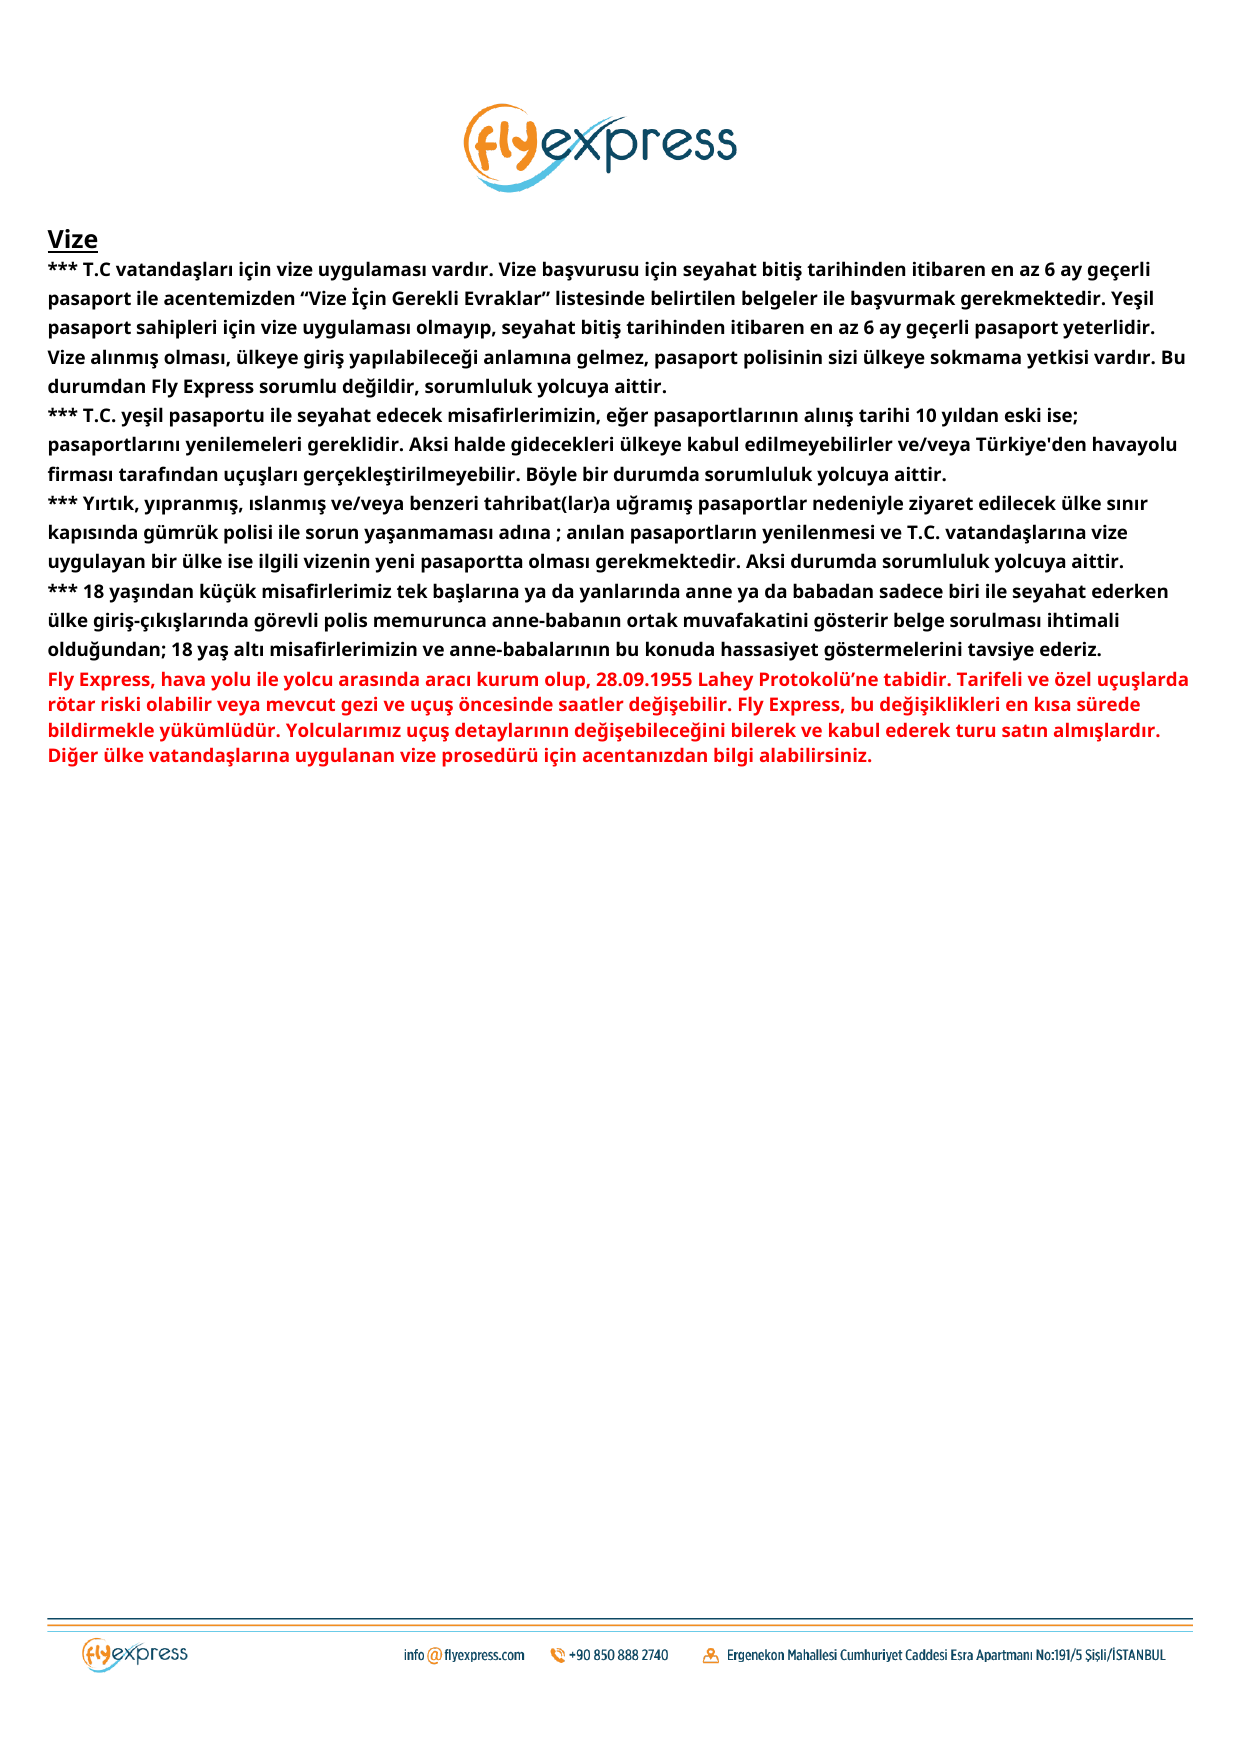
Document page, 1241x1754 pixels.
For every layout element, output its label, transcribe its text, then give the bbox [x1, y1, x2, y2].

text *** T.C. yeşil pasaportu ile seyahat edecek misafirlerimizin, eğer pasaportlarının alınış tarihi 10 yıldan eski ise; pasaportlarını yenilemeleri gereklidir. Aksi halde gidecekleri ülkeye kabul edilmeyebilirler ve/veya Türkiye'den havayolu firması tarafından uçuşları gerçekleştirilmeyebilir. Böyle bir durumda sorumluluk yolcuya aittir. [47, 402, 1193, 487]
text *** T.C vatandaşları için vize uygulaması vardır. Vize başvurusu için seyahat bitiş tarihinden itibaren en az 6 ay geçerli pasaport ile acentemizden “Vize İçin Gerekli Evraklar” listesinde belirtilen belgeler ile başvurmak gerekmektedir. Yeşil pasaport sahipleri için vize uygulaması olmayıp, seyahat bitiş tarihinden itibaren en az 6 ay geçerli pasaport yeterlidir. Vize alınmış olması, ülkeye giriş yapılabileceği anlamına gelmez, pasaport polisinin sizi ülkeye sokmama yetkisi vardır. Bu durumdan Fly Express sorumlu değildir, sorumluluk yolcuya aittir. [47, 256, 1193, 399]
text *** Yırtık, yıpranmış, ıslanmış ve/veya benzeri tahribat(lar)a uğramış pasaportlar nedeniyle ziyaret edilecek ülke sınır kapısında gümrük polisi ile sorun yaşanmaması adına ; anılan pasaportların yenilenmesi ve T.C. vatandaşlarına vize uygulayan bir ülke ise ilgili vizenin yeni pasaportta olması gerekmektedir. Aksi durumda sorumluluk yolcuya aittir. [47, 490, 1193, 574]
picture [47, 1618, 1193, 1681]
picture [47, 73, 1193, 222]
text Fly Express, hava yolu ile yolcu arasında aracı kurum olup, 28.09.1955 Lahey Protokolü’ne tabidir. Tarifeli ve özel uçuşlarda rötar riski olabilir veya mevcut gezi ve uçuş öncesinde saatler değişebilir. Fly Express, bu değişiklikleri en kısa sürede bildirmekle yükümlüdür. Yolcularımız uçuş detaylarının değişebileceğini bilerek ve kabul ederek turu satın almışlardır. Diğer ülke vatandaşlarına uygulanan vize prosedürü için acentanızdan bilgi alabilirsiniz. [47, 666, 1193, 768]
text Vize [47, 222, 1193, 256]
text *** 18 yaşından küçük misafirlerimiz tek başlarına ya da yanlarında anne ya da babadan sadece biri ile seyahat ederken ülke giriş-çıkışlarında görevli polis memurunca anne-babanın ortak muvafakatini gösterir belge sorulması ihtimali olduğundan; 18 yaş altı misafirlerimizin ve anne-babalarının bu konuda hassasiyet göstermelerini tavsiye ederiz. [47, 578, 1193, 662]
